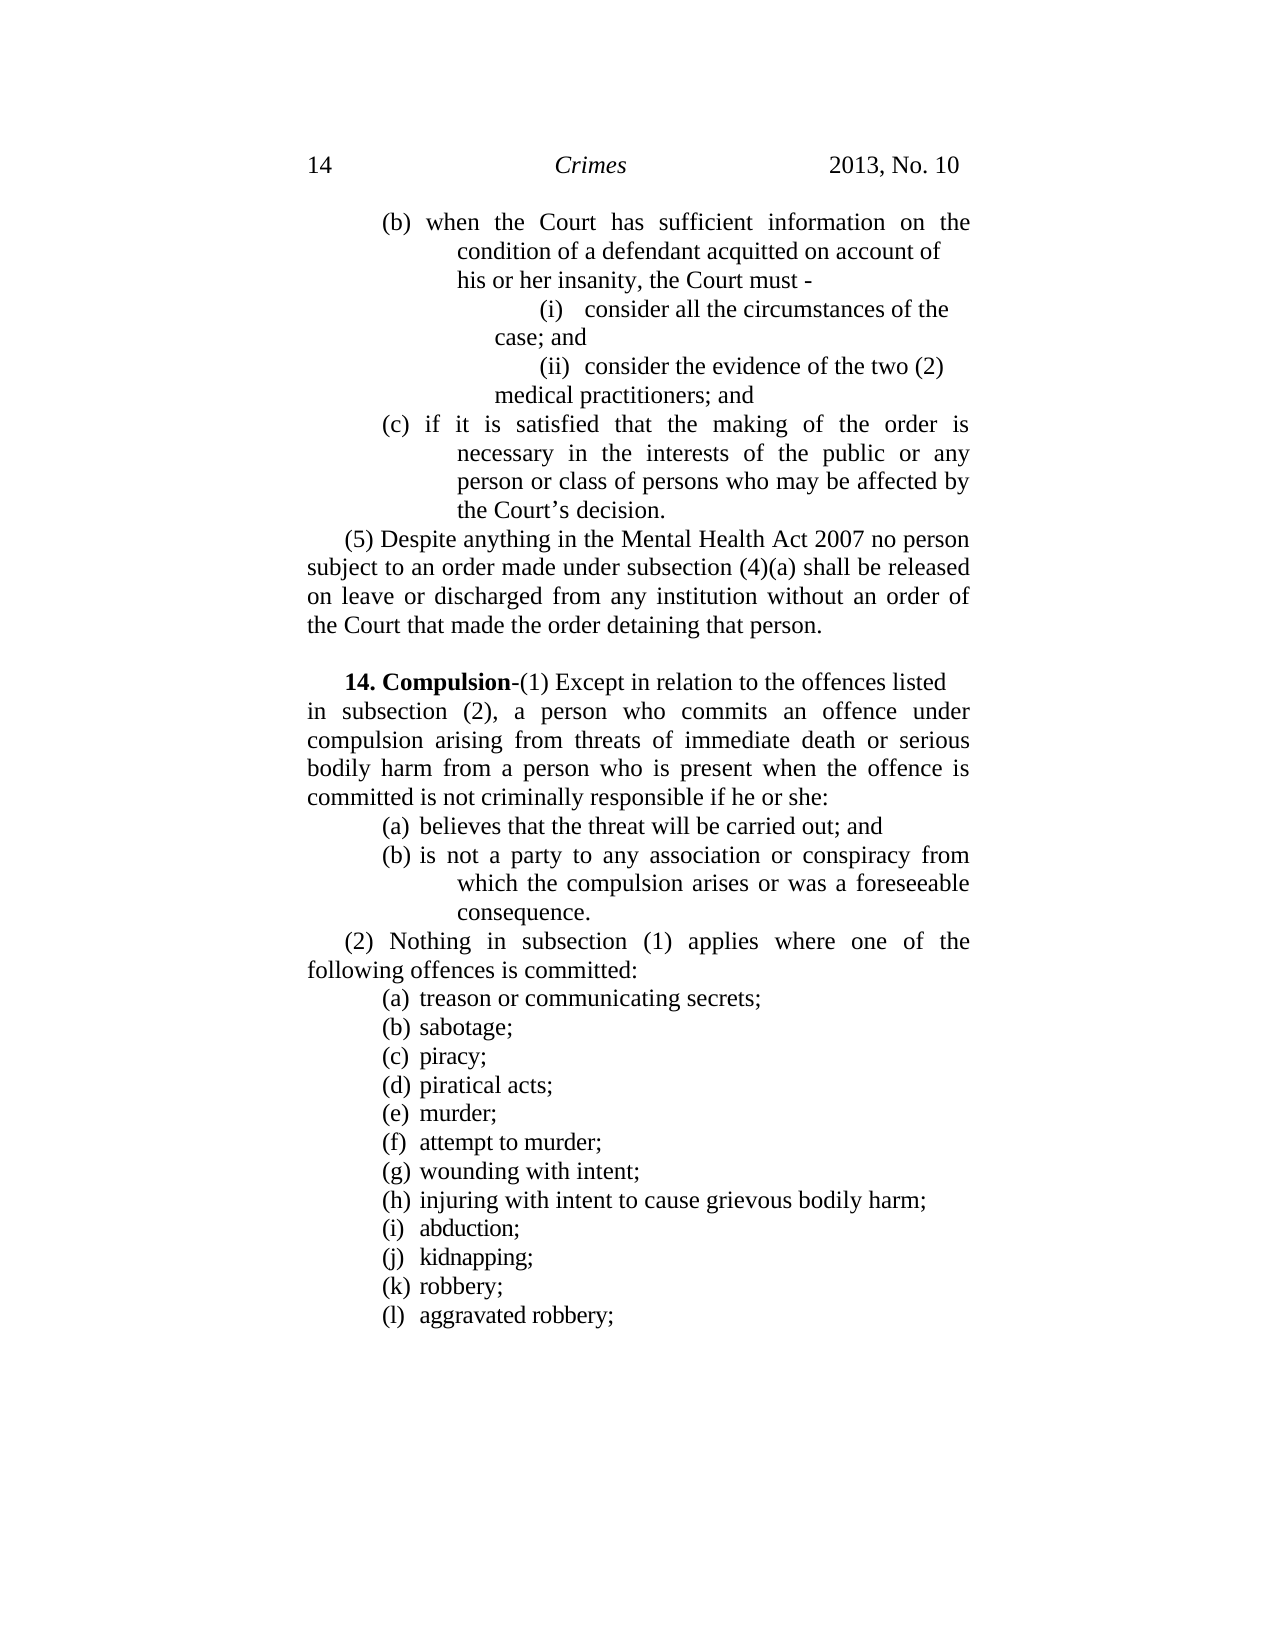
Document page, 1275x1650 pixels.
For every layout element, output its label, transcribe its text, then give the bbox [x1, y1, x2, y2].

list piratical acts; [382, 1070, 971, 1099]
list piracy; [382, 1041, 971, 1070]
list injuring with intent to cause grievous bodily harm; [382, 1185, 971, 1214]
list wounding with intent; [382, 1156, 971, 1185]
text 14. Compulsion-(1) Except in relation to the offences listed [344, 668, 971, 696]
text (5) Despite anything in the Mental Health Act 2007 no person subject to an order made under subsection (4)(a) shall be released on leave or discharged from any institution without an order of the Court that made the order detaining that person. [307, 524, 971, 639]
text (c) if it is satisfied that the making of the order is necessary in the interests of the public or any person or class of persons who may be affected by the Court’s decision. [382, 409, 971, 524]
list abduction; [382, 1214, 971, 1242]
text (b) when the Court has sufficient information on the condition of a defendant acquitted on account of [382, 208, 971, 265]
list consider the evidence of the two (2) medical practitioners; and [494, 352, 971, 409]
list aggravated robbery; [382, 1300, 971, 1329]
list attempt to murder; [382, 1128, 971, 1156]
list robbery; [382, 1271, 971, 1300]
list is not a party to any association or conspiracy from which the compulsion arises or was a foreseeable consequence. [382, 840, 971, 926]
text (2) Nothing in subsection (1) applies where one of the following offences is committed: [307, 926, 971, 984]
list kidnapping; [382, 1243, 971, 1271]
list murder; [382, 1099, 971, 1127]
text his or her insanity, the Court must - [457, 265, 971, 294]
list sabotage; [382, 1013, 971, 1041]
list consider all the circumstances of the case; and [494, 294, 971, 352]
list believes that the threat will be carried out; and [382, 811, 971, 840]
text in subsection (2), a person who commits an offence under compulsion arising from threats of immediate death or serious bodily harm from a person who is present when the offence is committed is not criminally responsible if he or she: [307, 696, 971, 811]
list treason or communicating secrets; [382, 984, 971, 1012]
